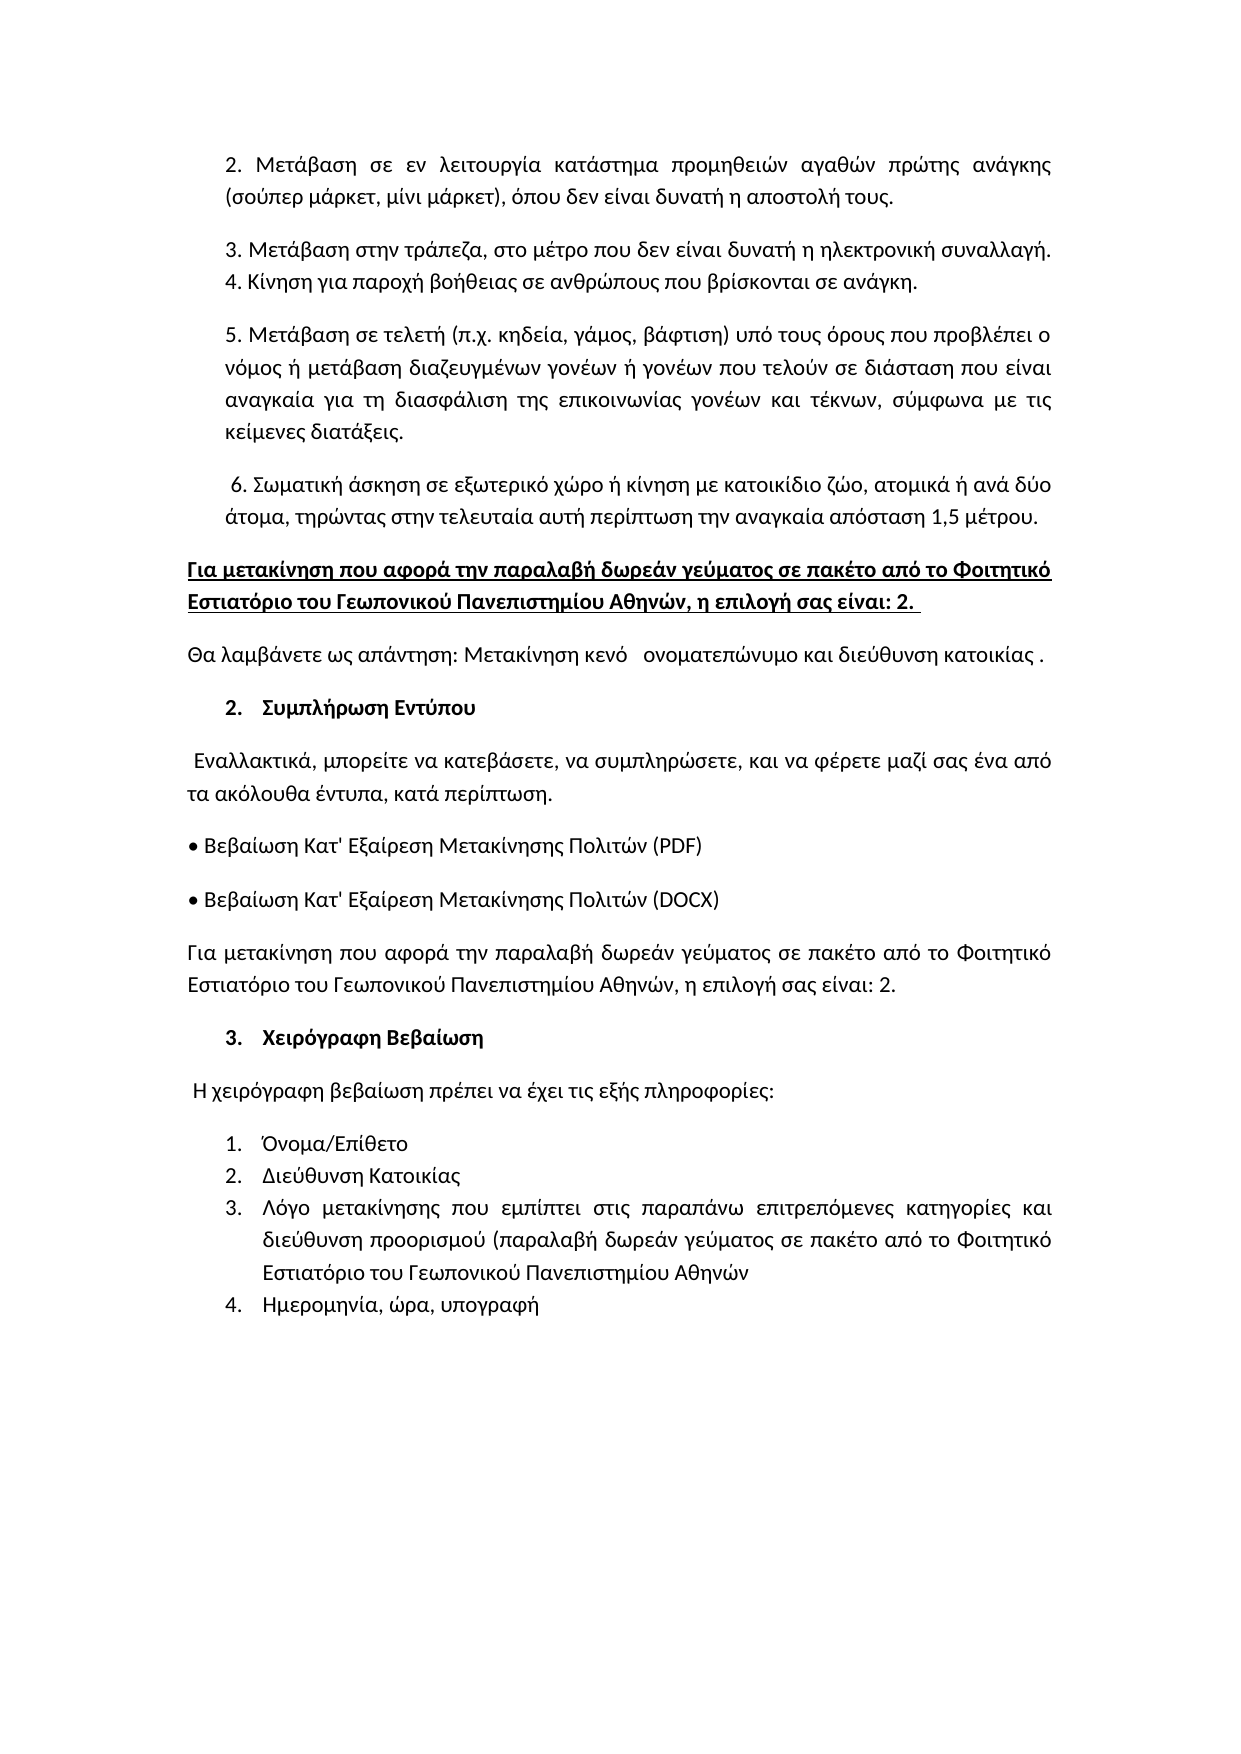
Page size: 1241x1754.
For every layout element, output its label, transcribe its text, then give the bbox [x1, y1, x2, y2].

text Εναλλακτικά, μπορείτε να κατεβάσετε, να συμπληρώσετε, και να φέρετε μαζί σας ένα από τα ακόλουθα έντυπα, κατά περίπτωση. [187, 746, 1053, 807]
text 6. Σωματική άσκηση σε εξωτερικό χώρο ή κίνηση με κατοικίδιο ζώο, ατομικά ή ανά δύο άτομα, τηρώντας στην τελευταία αυτή περίπτωση την αναγκαία απόσταση 1,5 μέτρου. [225, 470, 1053, 530]
text 2. Μετάβαση σε εν λειτουργία κατάστημα προμηθειών αγαθών πρώτης ανάγκης (σούπερ μάρκετ, μίνι μάρκετ), όπου δεν είναι δυνατή η αποστολή τους. [225, 150, 1053, 210]
text Για μετακίνηση που αφορά την παραλαβή δωρεάν γεύματος σε πακέτο από το Φοιτητικό Εστιατόριο του Γεωπονικού Πανεπιστημίου Αθηνών, η επιλογή σας είναι: 2. [187, 938, 1053, 998]
text 5. Μετάβαση σε τελετή (π.χ. κηδεία, γάμος, βάφτιση) υπό τους όρους που προβλέπει ο νόμος ή μετάβαση διαζευγμένων γονέων ή γονέων που τελούν σε διάσταση που είναι αναγκαία για τη διασφάλιση της επικοινωνίας γονέων και τέκνων, σύμφωνα με τις κείμενες διατάξεις. [225, 320, 1053, 445]
text Θα λαμβάνετε ως απάντηση: Μετακίνηση κενό ονοματεπώνυμο και διεύθυνση κατοικίας . [187, 640, 1053, 668]
text 3. Μετάβαση στην τράπεζα, στο μέτρο που δεν είναι δυνατή η ηλεκτρονική συναλλαγή. 4. Κίνηση για παροχή βοήθειας σε ανθρώπους που βρίσκονται σε ανάγκη. [225, 235, 1053, 295]
text • Βεβαίωση Κατ' Εξαίρεση Μετακίνησης Πολιτών (DOCX) [187, 885, 1053, 913]
list Ημερομηνία, ώρα, υπογραφή [225, 1290, 1053, 1318]
list Συμπλήρωση Εντύπου [225, 693, 1053, 721]
text Η χειρόγραφη βεβαίωση πρέπει να έχει τις εξής πληροφορίες: [187, 1076, 1053, 1104]
list Όνομα/Επίθετο [225, 1129, 1053, 1157]
list Διεύθυνση Κατοικίας [225, 1161, 1053, 1189]
text Για μετακίνηση που αφορά την παραλαβή δωρεάν γεύματος σε πακέτο από το Φοιτητικό Εστιατόριο του Γεωπονικού Πανεπιστημίου Αθηνών, η επιλογή σας είναι: 2. [187, 555, 1053, 615]
list Χειρόγραφη Βεβαίωση [225, 1023, 1053, 1051]
list Λόγο μετακίνησης που εμπίπτει στις παραπάνω επιτρεπόμενες κατηγορίες και διεύθυνση προορισμού (παραλαβή δωρεάν γεύματος σε πακέτο από το Φοιτητικό Εστιατόριο του Γεωπονικού Πανεπιστημίου Αθηνών [225, 1193, 1053, 1286]
text • Βεβαίωση Κατ' Εξαίρεση Μετακίνησης Πολιτών (PDF) [187, 832, 1053, 860]
